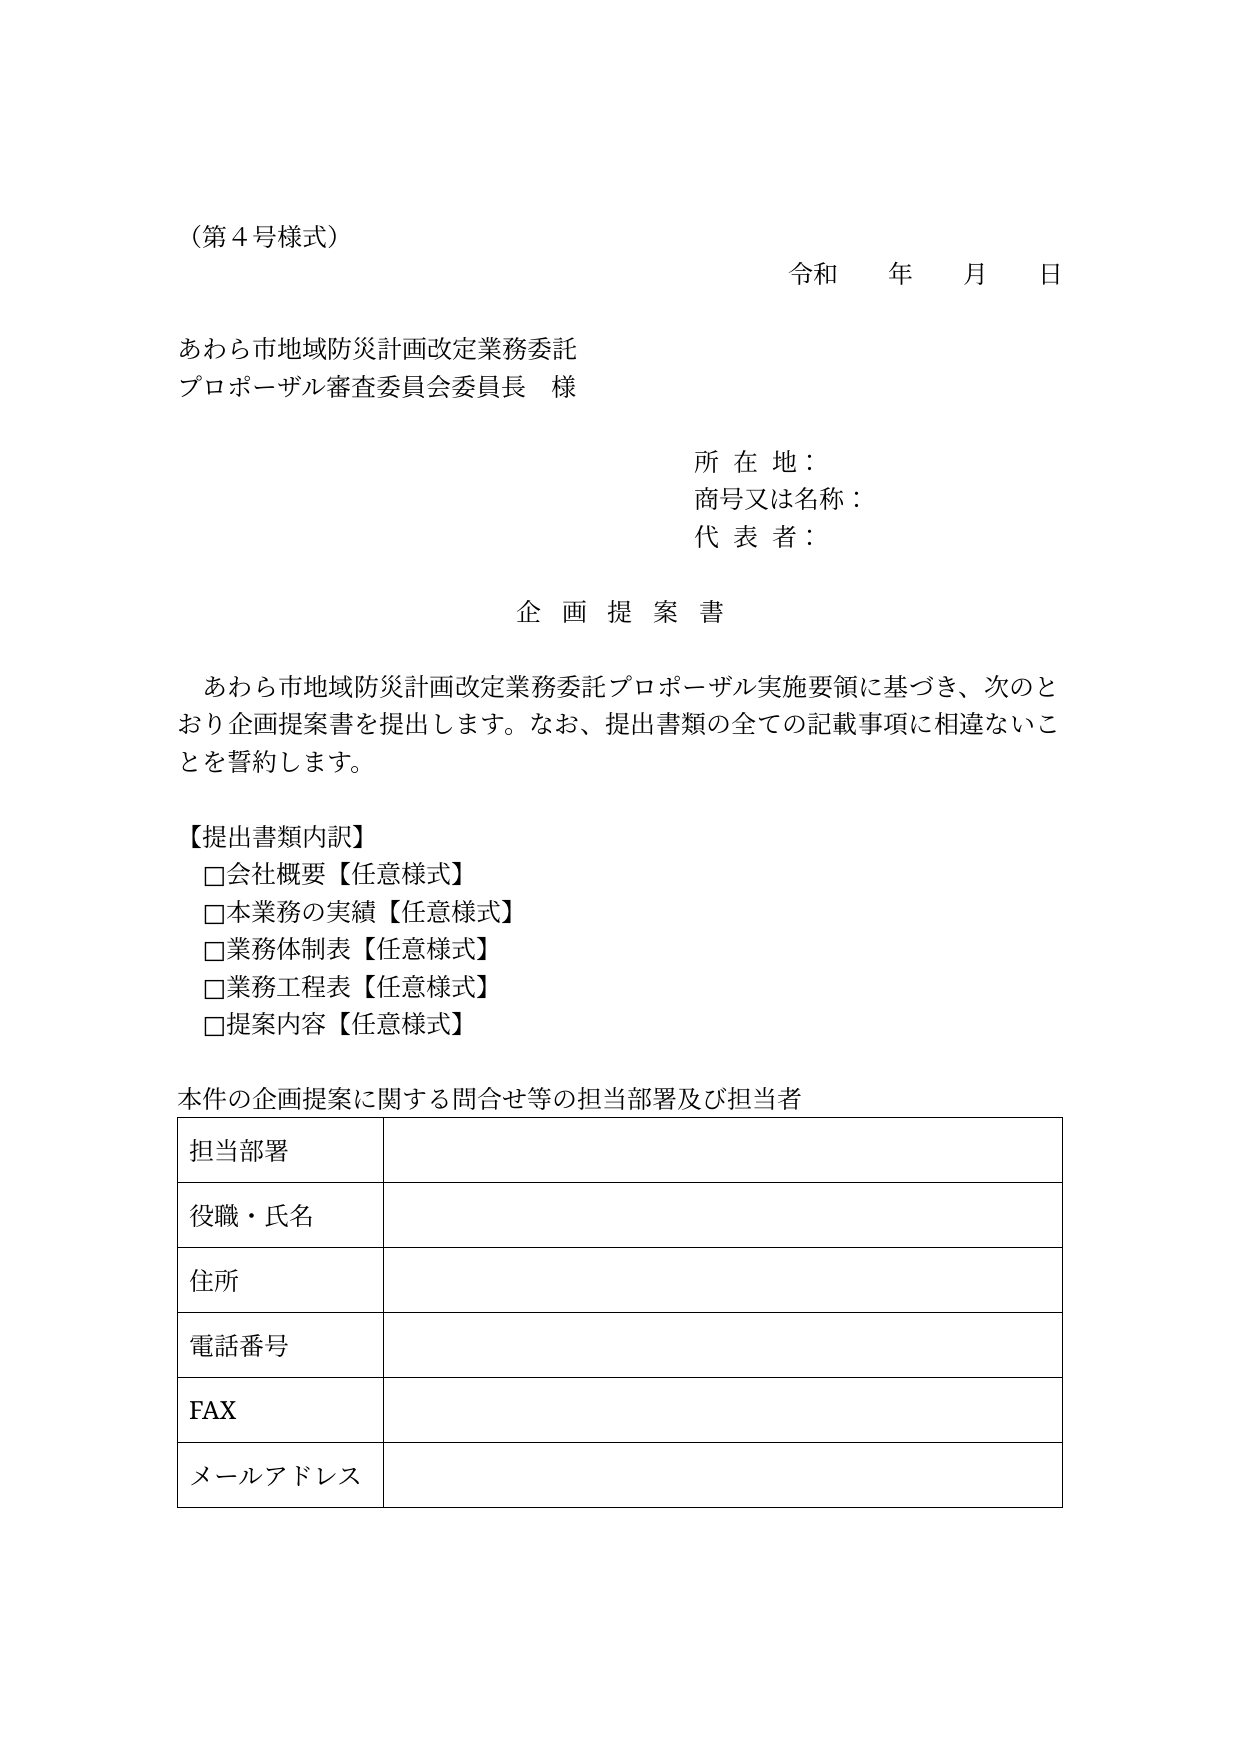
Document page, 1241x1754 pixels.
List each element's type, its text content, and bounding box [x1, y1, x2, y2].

table_cell メールアドレス [178, 1443, 383, 1507]
text 【提出書類内訳】 [177, 817, 1063, 854]
table_cell [384, 1443, 1062, 1507]
text □会社概要【任意様式】 [177, 854, 1063, 892]
text あわら市地域防災計画改定業務委託プロポーザル実施要領に基づき、次のとおり企画提案書を提出します。なお、提出書類の全ての記載事項に相違ないことを誓約します。 [177, 667, 1063, 779]
text □業務工程表【任意様式】 [177, 967, 1063, 1004]
table_cell [384, 1378, 1062, 1442]
text 商号又は名称： [694, 479, 1063, 517]
text □本業務の実績【任意様式】 [177, 892, 1063, 929]
table_cell [384, 1183, 1062, 1247]
text 企画提案書 [177, 592, 1063, 629]
table_cell 住所 [178, 1248, 383, 1312]
table_header 担当部署 [178, 1118, 383, 1182]
text 代表者： [694, 517, 1063, 554]
table_cell [384, 1248, 1062, 1312]
table_header [384, 1118, 1062, 1182]
table_cell [384, 1313, 1062, 1377]
text あわら市地域防災計画改定業務委託 [177, 329, 1063, 367]
table_cell FAX [178, 1378, 383, 1442]
text プロポーザル審査委員会委員長 様 [177, 367, 1063, 404]
text 所在地： [694, 442, 1063, 479]
text （第４号様式） [177, 217, 1063, 254]
table_cell 役職・氏名 [178, 1183, 383, 1247]
text 令和 年 月 日 [177, 254, 1063, 292]
table_cell 電話番号 [178, 1313, 383, 1377]
text 本件の企画提案に関する問合せ等の担当部署及び担当者 [177, 1079, 1063, 1117]
text □提案内容【任意様式】 [177, 1004, 1063, 1042]
text □業務体制表【任意様式】 [177, 929, 1063, 967]
